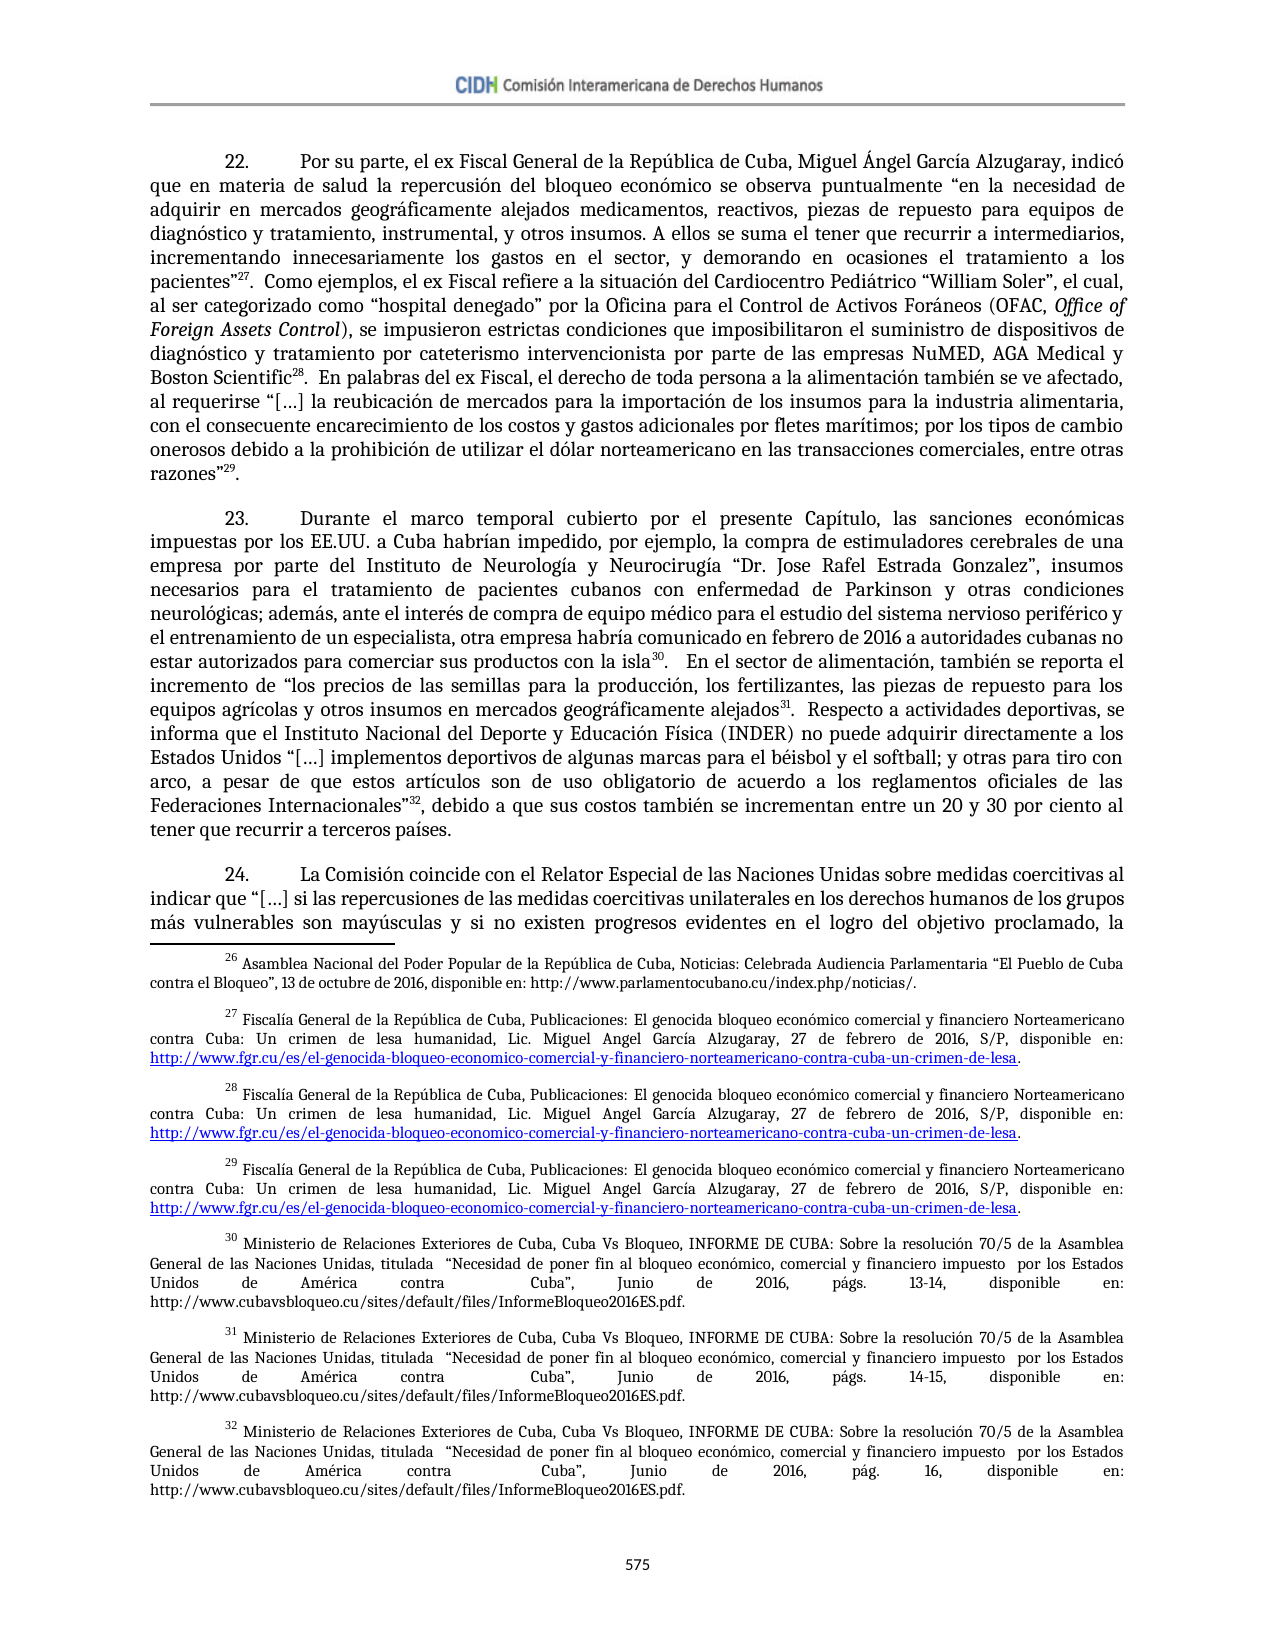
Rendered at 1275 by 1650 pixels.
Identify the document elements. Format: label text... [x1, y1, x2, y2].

picture [449, 75, 826, 96]
list La Comisión coincide con el Relator Especial de las Naciones Unidas sobre medidas coercitivas al indicar que “[…] si las repercusiones de las medidas coercitivas unilaterales en los derechos humanos de los grupos más vulnerables son mayúsculas y si no existen progresos evidentes en el logro del objetivo proclamado, la legitimidad de esas medidas se pondrá en tela de juicio, por más que se pueda proporcionar un sólido argumento en apoyo de la acción. Es por lo anterior que la CIDH aprovecha la oportunidad para insistir al Congreso de EE.UU. en que levante el embargo que pesa sobre Cuba y su población. [150, 862, 1125, 934]
list Durante el marco temporal cubierto por el presente Capítulo, las sanciones económicas impuestas por los EE.UU. a Cuba habrían impedido, por ejemplo, la compra de estimuladores cerebrales de una empresa por parte del Instituto de Neurología y Neurocirugía “Dr. Jose Rafel Estrada Gonzalez”, insumos necesarios para el tratamiento de pacientes cubanos con enfermedad de Parkinson y otras condiciones neurológicas; además, ante el interés de compra de equipo médico para el estudio del sistema nervioso periférico y el entrenamiento de un especialista, otra empresa habría comunicado en febrero de 2016 a autoridades cubanas no estar autorizados para comerciar sus productos con la isla. En el sector de alimentación, también se reporta el incremento de “los precios de las semillas para la producción, los fertilizantes, las piezas de repuesto para los equipos agrícolas y otros insumos en mercados geográficamente alejados. Respecto a actividades deportivas, se informa que el Instituto Nacional del Deporte y Educación Física (INDER) no puede adquirir directamente a los Estados Unidos “[…] implementos deportivos de algunas marcas para el béisbol y el softball; y otras para tiro con arco, a pesar de que estos artículos son de uso obligatorio de acuerdo a los reglamentos oficiales de las Federaciones Internacionales”, debido a que sus costos también se incrementan entre un 20 y 30 por ciento al tener que recurrir a terceros países. [150, 506, 1125, 842]
list Por su parte, el ex Fiscal General de la República de Cuba, Miguel Ángel García Alzugaray, indicó que en materia de salud la repercusión del bloqueo económico se observa puntualmente “en la necesidad de adquirir en mercados geográficamente alejados medicamentos, reactivos, piezas de repuesto para equipos de diagnóstico y tratamiento, instrumental, y otros insumos. A ellos se suma el tener que recurrir a intermediarios, incrementando innecesariamente los gastos en el sector, y demorando en ocasiones el tratamiento a los pacientes”. Como ejemplos, el ex Fiscal refiere a la situación del Cardiocentro Pediátrico “William Soler”, el cual, al ser categorizado como “hospital denegado” por la Oficina para el Control de Activos Foráneos (OFAC, Office of Foreign Assets Control), se impusieron estrictas condiciones que imposibilitaron el suministro de dispositivos de diagnóstico y tratamiento por cateterismo intervencionista por parte de las empresas NuMED, AGA Medical y Boston Scientific. En palabras del ex Fiscal, el derecho de toda persona a la alimentación también se ve afectado, al requerirse “[…] la reubicación de mercados para la importación de los insumos para la industria alimentaria, con el consecuente encarecimiento de los costos y gastos adicionales por fletes marítimos; por los tipos de cambio onerosos debido a la prohibición de utilizar el dólar norteamericano en las transacciones comerciales, entre otras razones”. [150, 150, 1125, 485]
